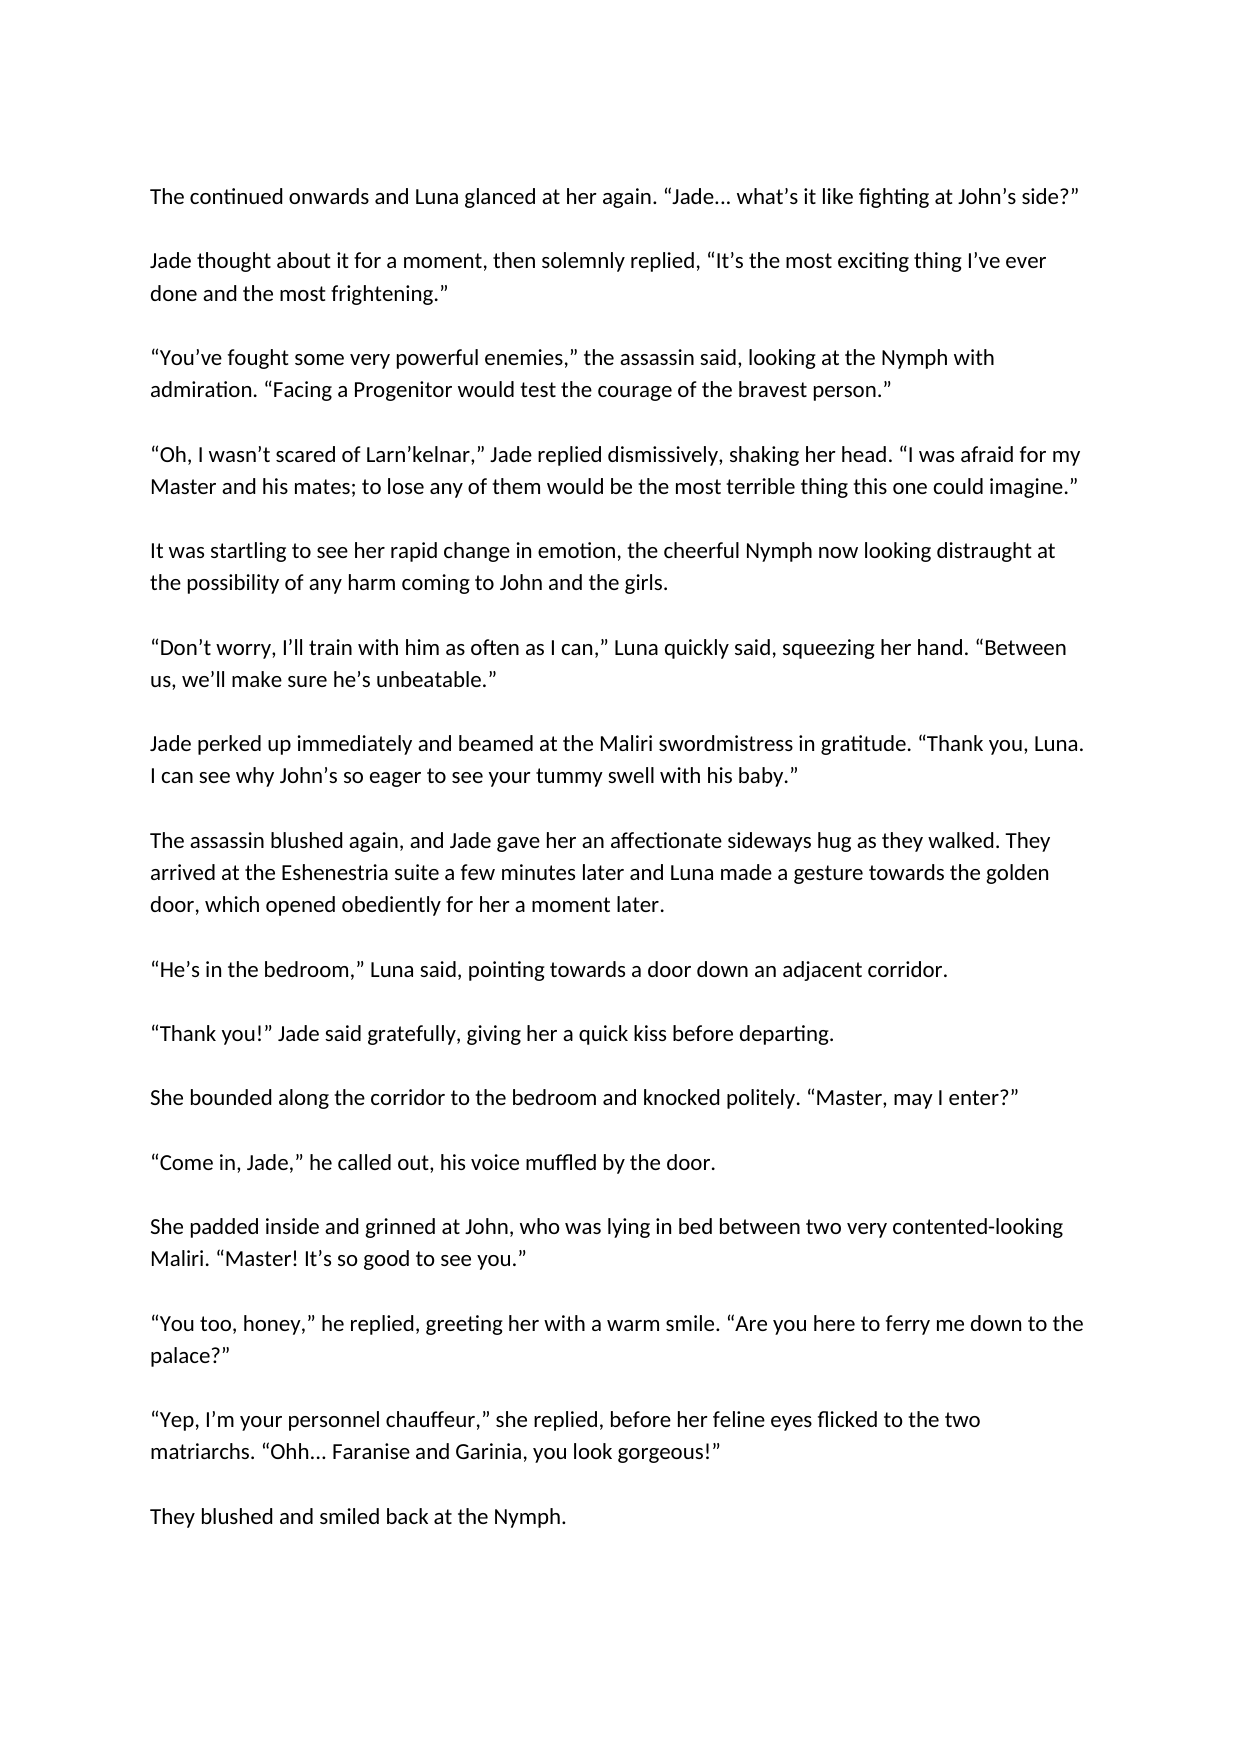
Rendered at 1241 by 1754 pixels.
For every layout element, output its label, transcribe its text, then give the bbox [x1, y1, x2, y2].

text The assassin blushed again, and Jade gave her an affectionate sideways hug as they walked. They arrived at the Eshenestria suite a few minutes later and Luna made a gesture towards the golden door, which opened obediently for her a moment later. [150, 826, 1090, 918]
text She bounded along the corridor to the bedroom and knocked politely. “Master, may I enter?” [150, 1083, 1090, 1111]
text “Thank you!” Jade said gratefully, giving her a quick kiss before departing. [150, 1019, 1090, 1047]
text They blushed and smiled back at the Nymph. [150, 1502, 1090, 1530]
text “Don’t worry, I’ll train with him as often as I can,” Luna quickly said, squeezing her hand. “Between us, we’ll make sure he’s unbeatable.” [150, 633, 1090, 693]
text Jade perked up immediately and beamed at the Maliri swordmistress in gratitude. “Thank you, Luna. I can see why John’s so eager to see your tummy swell with his baby.” [150, 729, 1090, 789]
text “You too, honey,” he replied, greeting her with a warm smile. “Are you here to ferry me down to the palace?” [150, 1309, 1090, 1369]
text It was startling to see her rapid change in emotion, the cheerful Nymph now looking distraught at the possibility of any harm coming to John and the girls. [150, 536, 1090, 596]
text The continued onwards and Luna glanced at her again. “Jade... what’s it like fighting at John’s side?” [150, 182, 1090, 210]
text “You’ve fought some very powerful enemies,” the assassin said, looking at the Nymph with admiration. “Facing a Progenitor would test the courage of the bravest person.” [150, 343, 1090, 403]
text She padded inside and grinned at John, who was lying in bed between two very contented-looking Maliri. “Master! It’s so good to see you.” [150, 1212, 1090, 1272]
text “He’s in the bedroom,” Luna said, pointing towards a door down an adjacent corridor. [150, 955, 1090, 983]
text Jade thought about it for a moment, then solemnly replied, “It’s the most exciting thing I’ve ever done and the most frightening.” [150, 247, 1090, 307]
text “Come in, Jade,” he called out, his voice muffled by the door. [150, 1148, 1090, 1176]
text “Yep, I’m your personnel chauffeur,” she replied, before her feline eyes flicked to the two matriarchs. “Ohh... Faranise and Garinia, you look gorgeous!” [150, 1405, 1090, 1466]
text “Oh, I wasn’t scared of Larn’kelnar,” Jade replied dismissively, shaking her head. “I was afraid for my Master and his mates; to lose any of them would be the most terrible thing this one could imagine.” [150, 440, 1090, 500]
